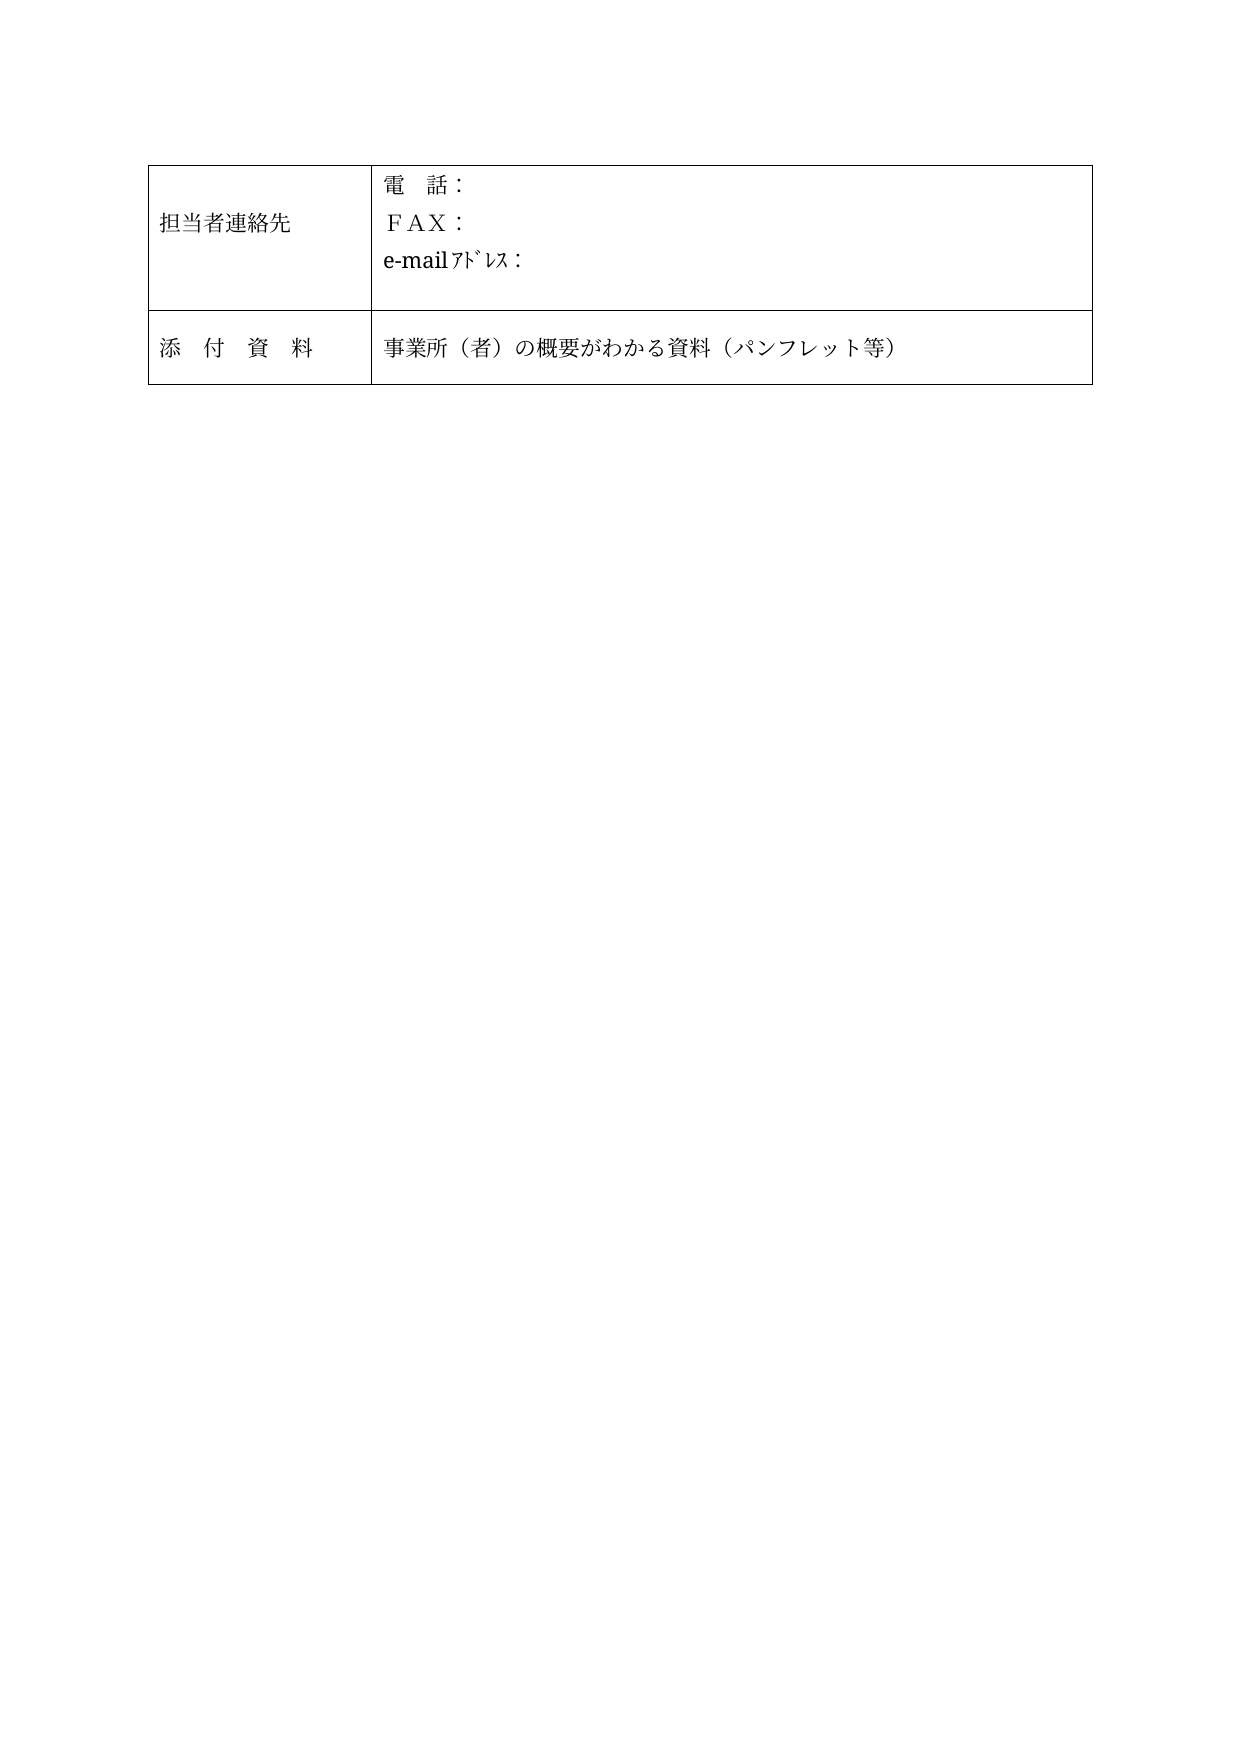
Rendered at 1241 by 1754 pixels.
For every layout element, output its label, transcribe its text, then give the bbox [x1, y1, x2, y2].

table_cell 添 付 資 料 [149, 311, 371, 384]
table_cell 電 話： ＦＡＸ： e-mailｱﾄﾞﾚｽ： [372, 166, 1092, 310]
table_cell 担当者連絡先 [149, 166, 371, 310]
table_cell 事業所（者）の概要がわかる資料（パンフレット等） [372, 311, 1092, 384]
